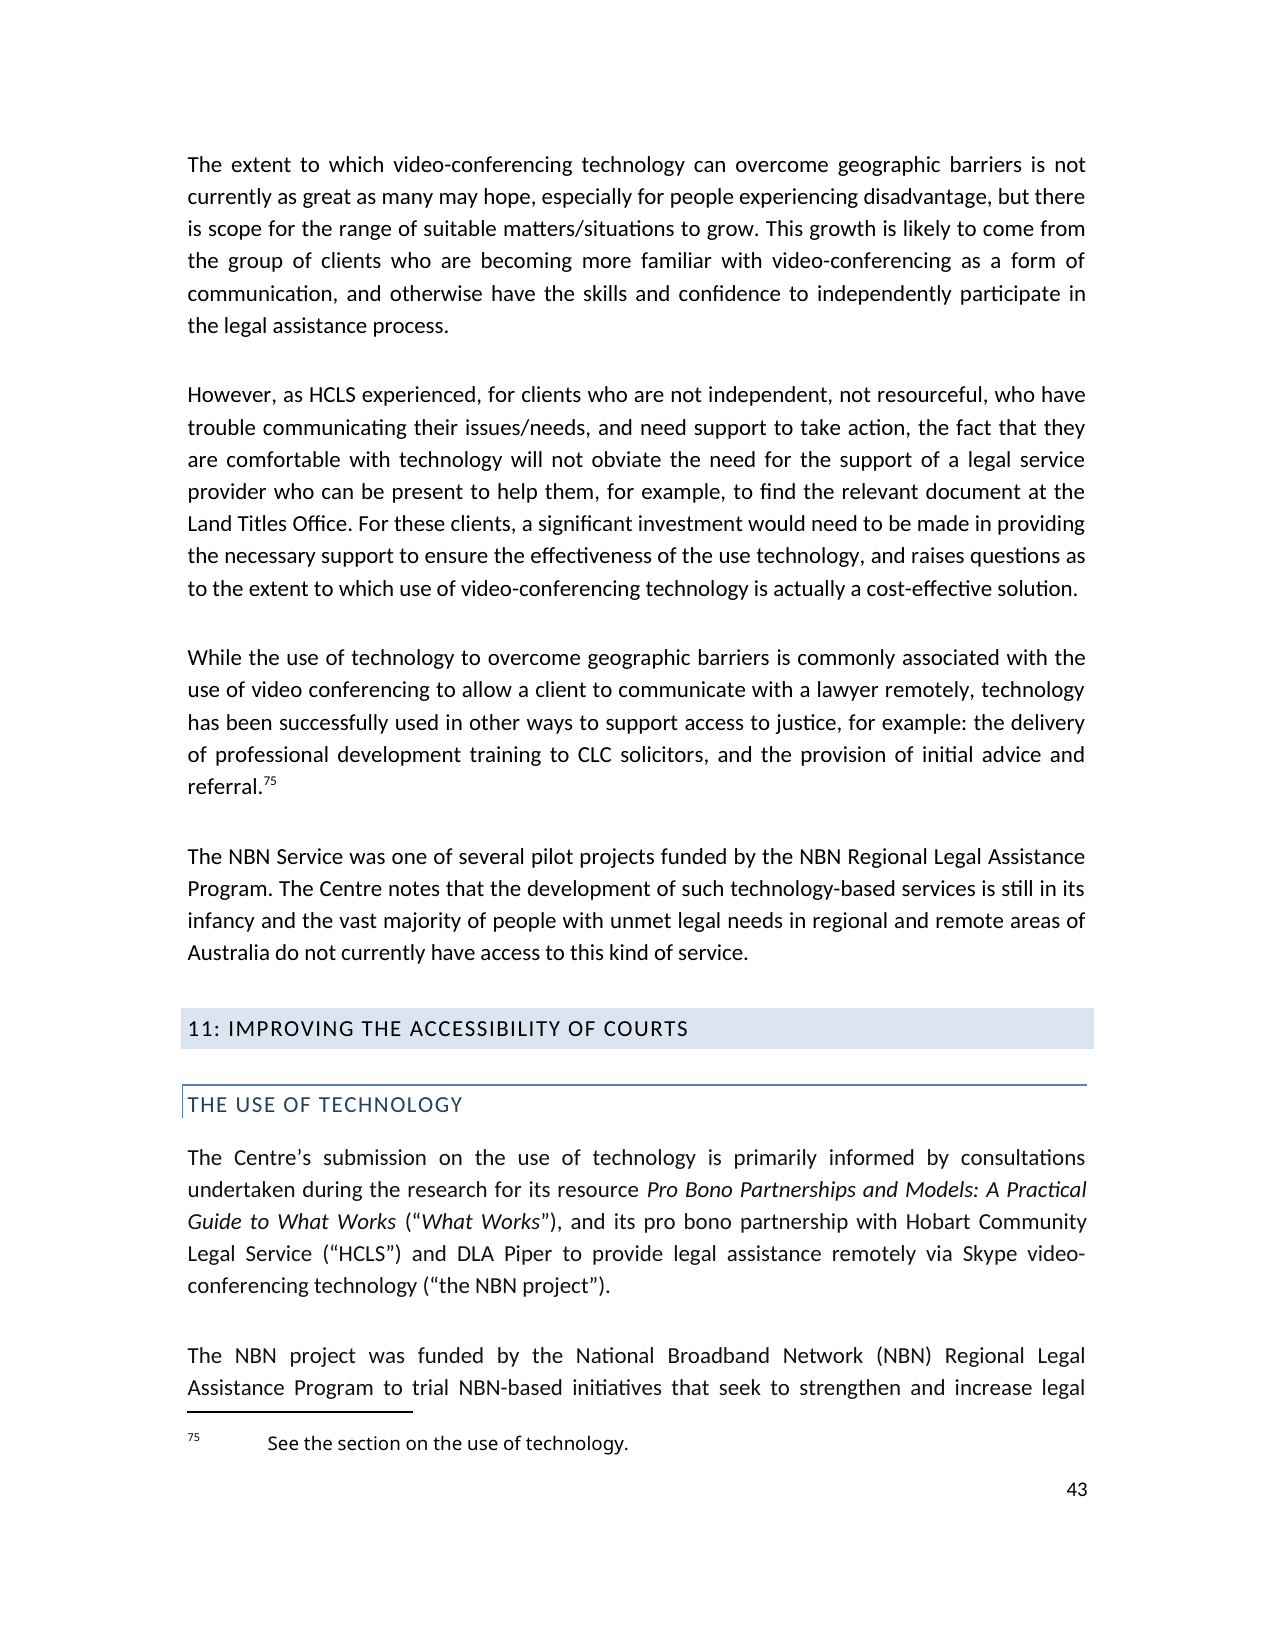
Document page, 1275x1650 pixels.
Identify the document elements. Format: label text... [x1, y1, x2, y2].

subtitle 11: Improving the accessibility of courts [188, 1014, 1087, 1042]
text The extent to which video-conferencing technology can overcome geographic barriers is not currently as great as many may hope, especially for people experiencing disadvantage, but there is scope for the range of suitable matters/situations to grow. This growth is likely to come from the group of clients who are becoming more familiar with video-conferencing as a form of communication, and otherwise have the skills and confidence to independently participate in the legal assistance process. [187, 150, 1087, 339]
text However, as HCLS experienced, for clients who are not independent, not resourceful, who have trouble communicating their issues/needs, and need support to take action, the fact that they are comfortable with technology will not obviate the need for the support of a legal service provider who can be present to help them, for example, to find the relevant document at the Land Titles Office. For these clients, a significant investment would need to be made in providing the necessary support to ensure the effectiveness of the use technology, and raises questions as to the extent to which use of video-conferencing technology is actually a cost-effective solution. [187, 381, 1087, 602]
text While the use of technology to overcome geographic barriers is commonly associated with the use of video conferencing to allow a client to communicate with a lawyer remotely, technology has been successfully used in other ways to support access to justice, for example: the delivery of professional development training to CLC solicitors, and the provision of initial advice and referral. [187, 643, 1087, 800]
text The NBN Service was one of several pilot projects funded by the NBN Regional Legal Assistance Program. The Centre notes that the development of such technology-based services is still in its infancy and the vast majority of people with unmet legal needs in regional and remote areas of Australia do not currently have access to this kind of service. [187, 842, 1087, 966]
subtitle The use of technology [183, 1086, 1087, 1118]
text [187, 1341, 1087, 1401]
text The Centre’s submission on the use of technology is primarily informed by consultations undertaken during the research for its resource Pro Bono Partnerships and Models: A Practical Guide to What Works (“What Works”), and its pro bono partnership with Hobart Community Legal Service (“HCLS”) and DLA Piper to provide legal assistance remotely via Skype video-conferencing technology (“the NBN project”). [187, 1143, 1087, 1299]
